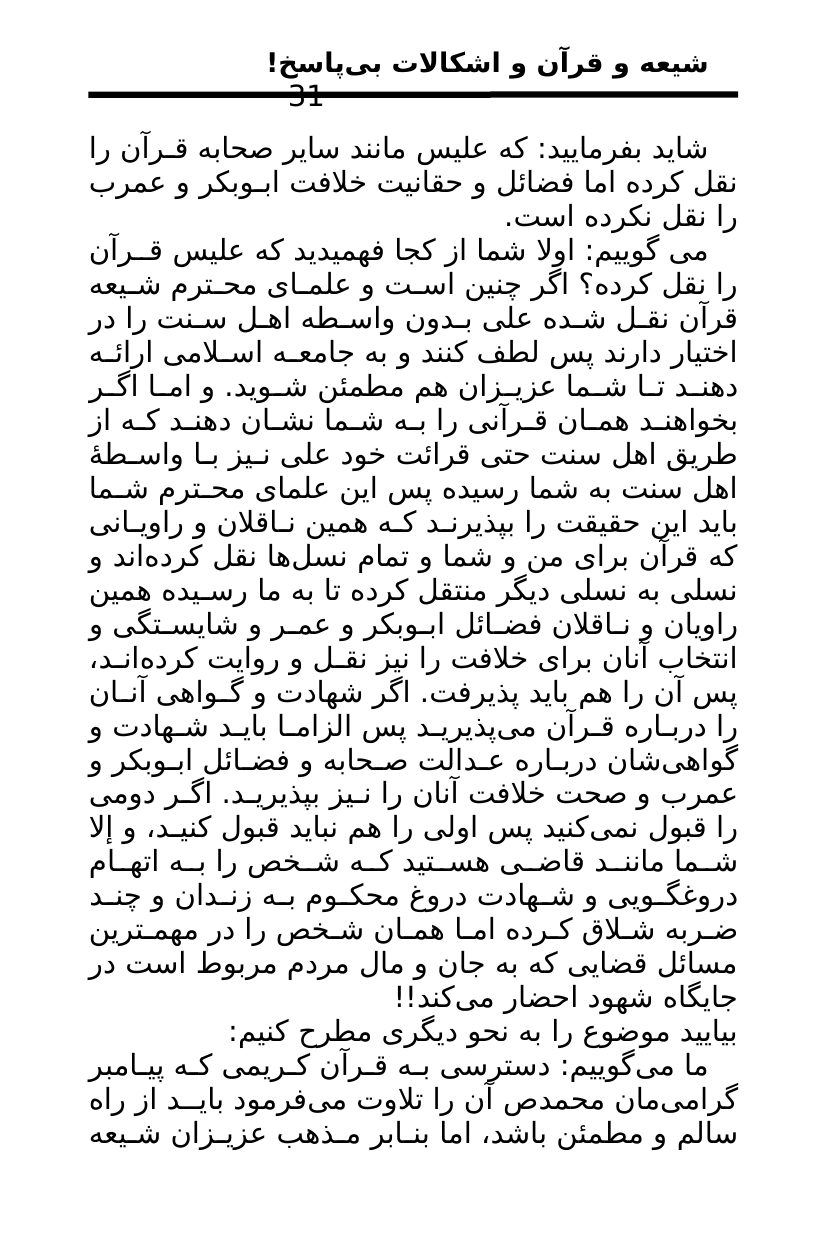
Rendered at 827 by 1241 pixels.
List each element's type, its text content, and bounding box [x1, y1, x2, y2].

text می گوییم: اولا شما از کجا فهمیدید که علیس قرآن را نقل کرده؟ اگر چنین است و علمای محترم شیعه قرآن نقل شده علی بدون واسطه اهل سنت را در اختیار دارند پس لطف کنند و به جامعه اسلامی ارائه دهند تا شما عزیزان هم مطمئن شوید. و اما اگر بخواهند همان قرآنی را به شما نشان دهند که از طریق اهل سنت حتی قرائت خود علی نیز با واسطۀ اهل سنت به شما رسیده پس این علمای محترم شما باید این حقیقت را بپذیرند که همین ناقلان و راویانی که قرآن برای من و شما و تمام نسل‌ها نقل کرده‌اند و نسلی به نسلی دیگر منتقل کرده تا به ما رسیده همین راویان و ناقلان فضائل ابوبکر و عمر و شایستگی و انتخاب آنان برای خلافت را نیز نقل و روایت کرده‌اند، پس آن را هم باید پذیرفت. اگر شهادت و گواهی آنان را درباره قرآن می‌پذیرید پس الزاما باید شهادت و گواهی‌شان درباره عدالت صحابه و فضائل ابوبکر و عمرب و صحت خلافت آنان را نیز بپذیرید. اگر دومی را قبول نمی‌کنید پس اولی را هم نباید قبول کنید، و إلا شما مانند قاضی هستید که شخص را به اتهام دروغگویی و شهادت دروغ محکوم به زندان و چند ضربه شلاق کرده اما همان شخص را در مهمترین مسائل قضایی که به جان و مال مردم مربوط است در جایگاه شهود احضار می‌کند!! [89, 233, 738, 1014]
text بیایید موضوع را به نحو دیگری مطرح کنیم: [89, 1014, 738, 1048]
text شاید بفرمایید: که علیس مانند سایر صحابه قرآن را نقل کرده اما فضائل و حقانیت خلافت ابوبکر و عمرب را نقل نکرده است. [89, 132, 738, 233]
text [89, 1048, 738, 1150]
